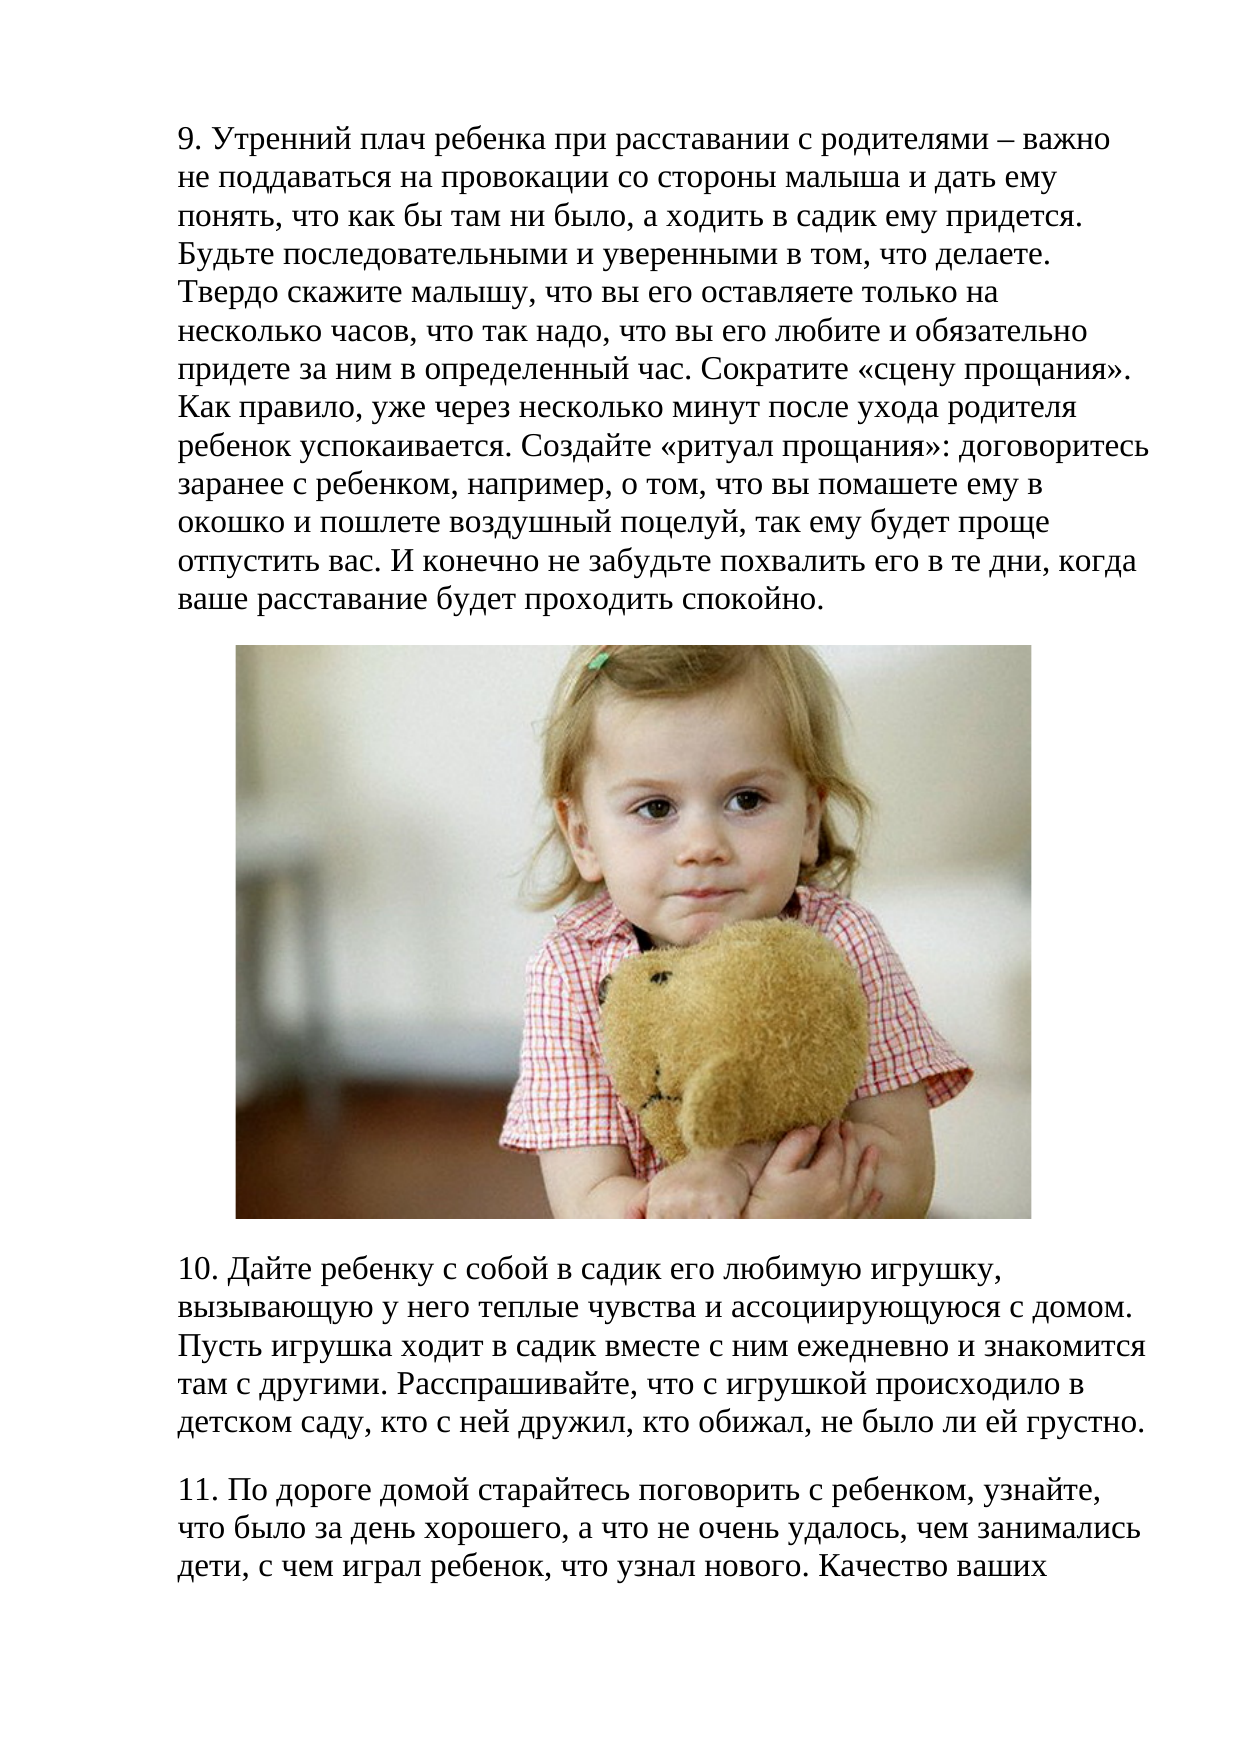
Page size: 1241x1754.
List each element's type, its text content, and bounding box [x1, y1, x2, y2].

text 9. Утренний плач ребенка при расставании с родителями – важно не поддаваться на провокации со стороны малыша и дать ему понять, что как бы там ни было, а ходить в садик ему придется. Будьте последовательными и уверенными в том, что делаете. Твердо скажите малышу, что вы его оставляете только на несколько часов, что так надо, что вы его любите и обязательно придете за ним в определенный час. Сократите «сцену прощания». Как правило, уже через несколько минут после ухода родителя ребенок успокаивается. Создайте «ритуал прощания»: договоритесь заранее с ребенком, например, о том, что вы помашете ему в окошко и пошлете воздушный поцелуй, так ему будет проще отпустить вас. И конечно не забудьте похвалить его в те дни, когда ваше расставание будет проходить спокойно. [177, 118, 1152, 616]
picture [235, 645, 1032, 1219]
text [177, 1469, 1152, 1584]
text 10. Дайте ребенку с собой в садик его любимую игрушку, вызывающую у него теплые чувства и ассоциирующуюся с домом. Пусть игрушка ходит в садик вместе с ним ежедневно и знакомится там с другими. Расспрашивайте, что с игрушкой происходило в детском саду, кто с ней дружил, кто обижал, не было ли ей грустно. [177, 1248, 1152, 1440]
